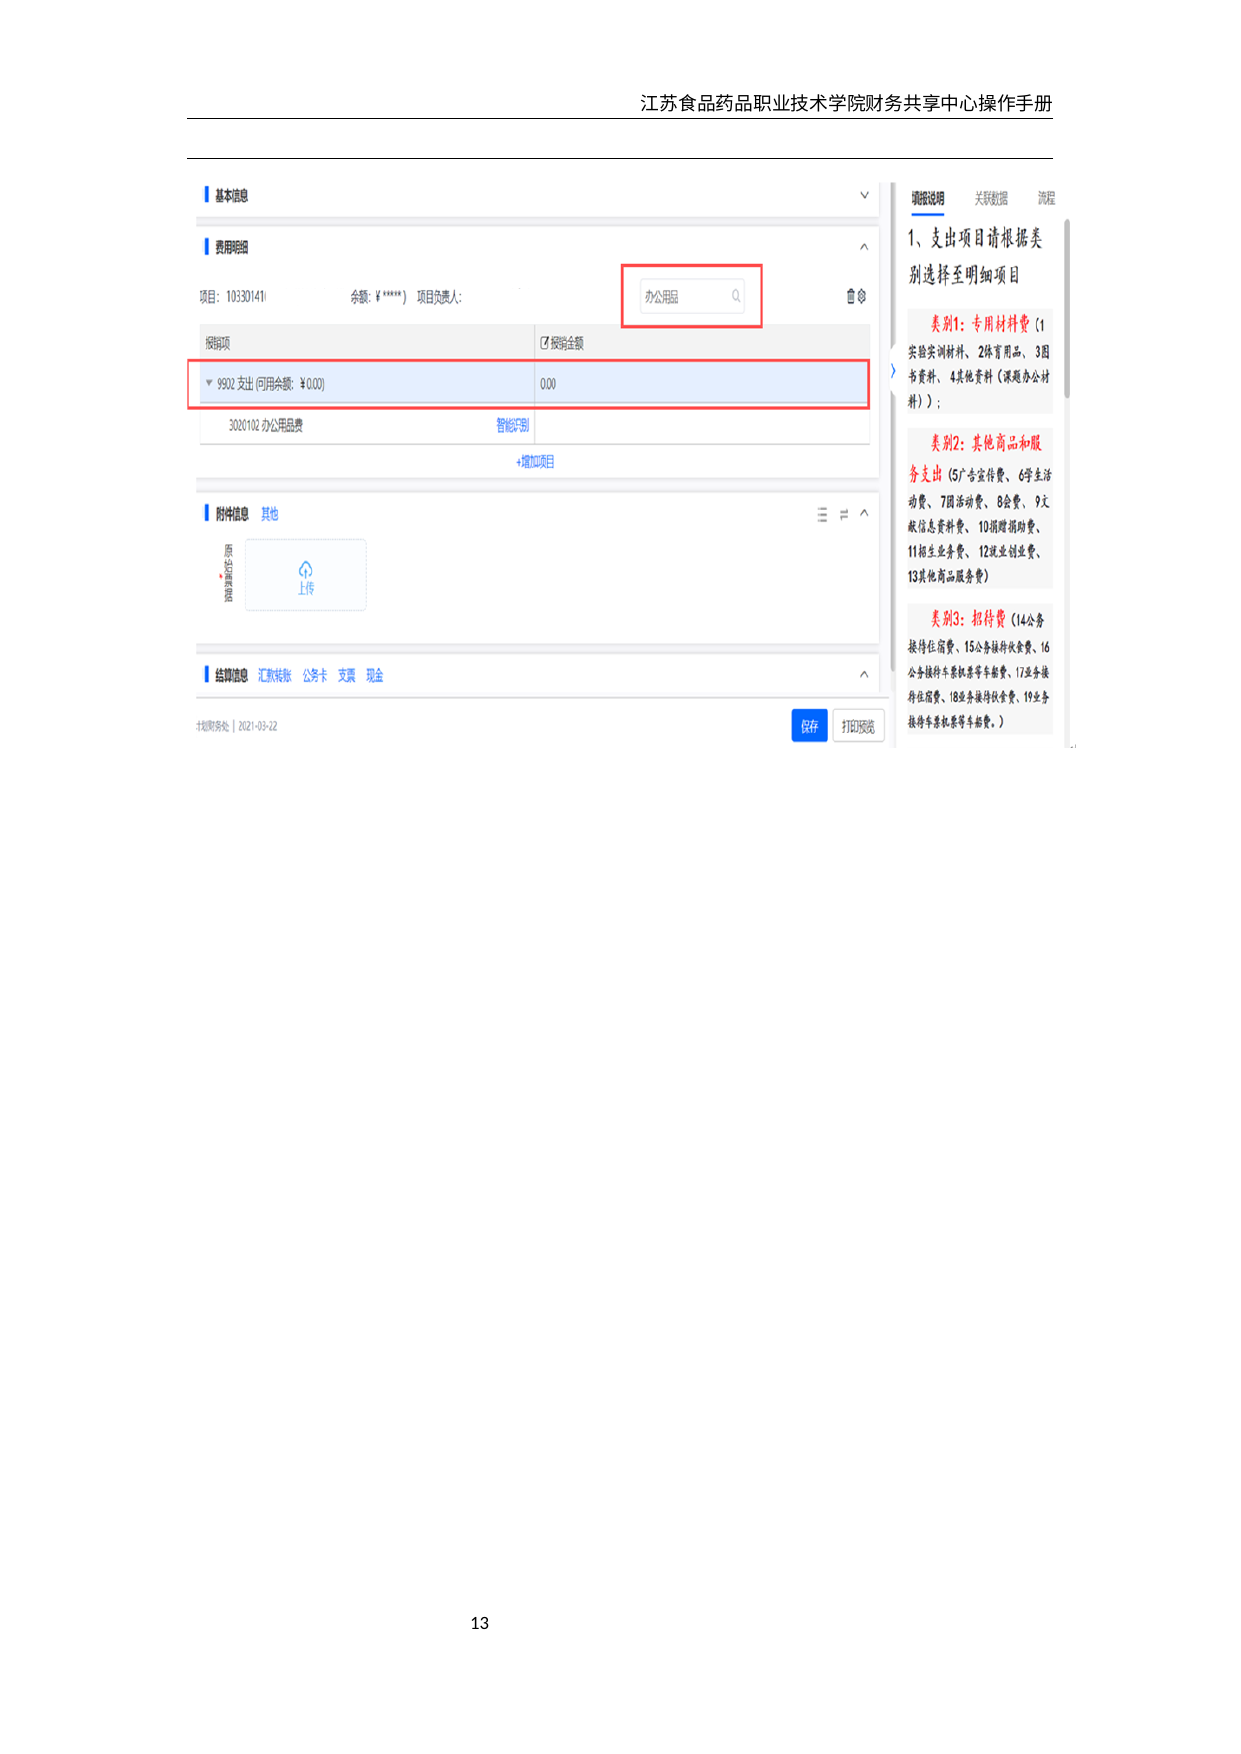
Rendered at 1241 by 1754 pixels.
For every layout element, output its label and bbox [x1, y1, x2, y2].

picture [187, 175, 1076, 748]
